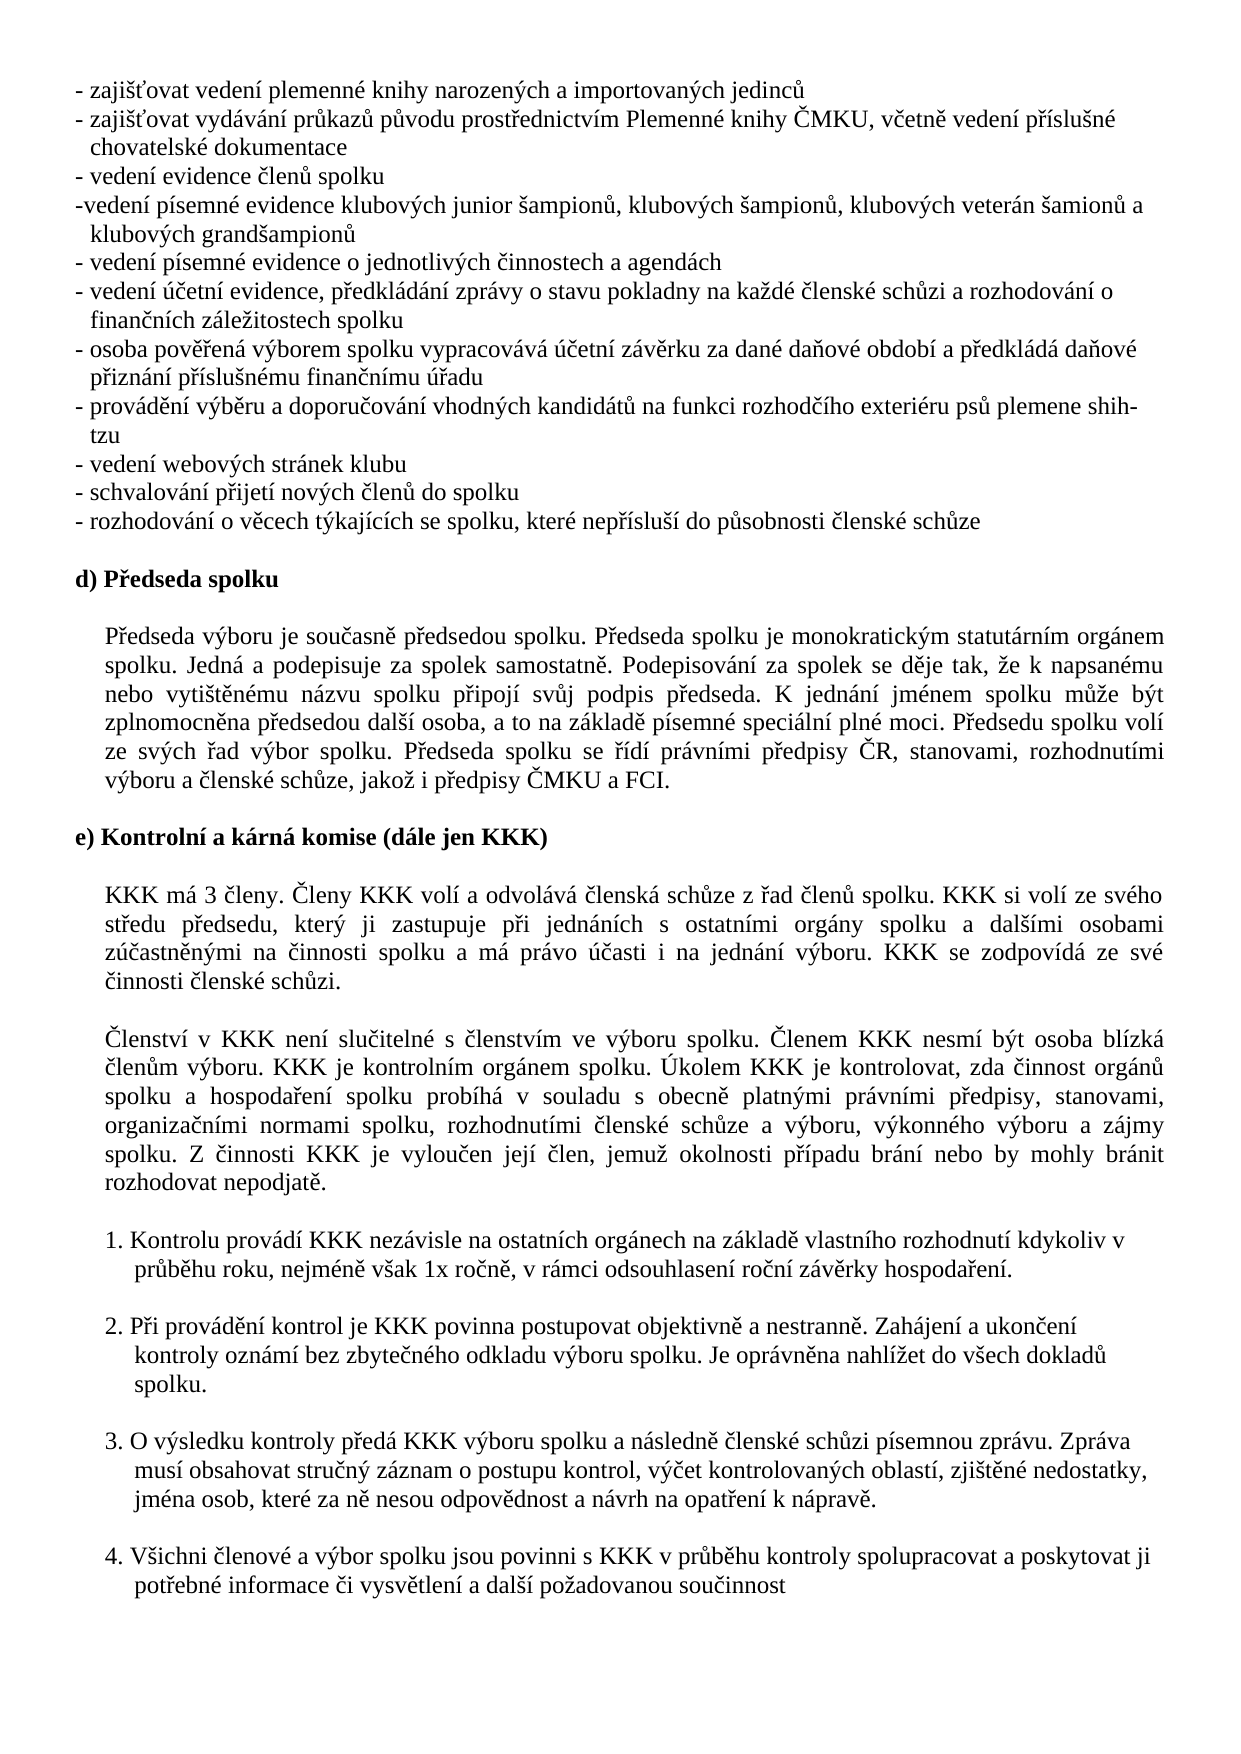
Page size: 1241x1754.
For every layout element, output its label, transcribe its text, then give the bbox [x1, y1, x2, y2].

text d) Předseda spolku [75, 564, 1165, 621]
text KKK má 3 členy. Členy KKK volí a odvolává členská schůze z řad členů spolku. KKK si volí ze svého středu předsedu, který ji zastupuje při jednáních s ostatními orgány spolku a dalšími osobami zúčastněnými na činnosti spolku a má právo účasti i na jednání výboru. KKK se zodpovídá ze své činnosti členské schůzi. [104, 880, 1165, 995]
text - zajišťovat vydávání průkazů původu prostřednictvím Plemenné knihy ČMKU, včetně vedení příslušné chovatelské dokumentace [75, 104, 1165, 161]
text 4. Všichni členové a výbor spolku jsou povinni s KKK v průběhu kontroly spolupracovat a poskytovat ji potřebné informace či vysvětlení a další požadovanou součinnost [104, 1541, 1165, 1599]
text e) Kontrolní a kárná komise (dále jen KKK) [75, 822, 1165, 880]
text -vedení písemné evidence klubových junior šampionů, klubových šampionů, klubových veterán šamionů a klubových grandšampionů [75, 190, 1165, 247]
text - vedení webových stránek klubu [75, 449, 1165, 477]
text 1. Kontrolu provádí KKK nezávisle na ostatních orgánech na základě vlastního rozhodnutí kdykoliv v průběhu roku, nejméně však 1x ročně, v rámci odsouhlasení roční závěrky hospodaření. [104, 1225, 1165, 1282]
text - vedení evidence členů spolku [75, 161, 1165, 190]
text Předseda výboru je současně předsedou spolku. Předseda spolku je monokratickým statutárním orgánem spolku. Jedná a podepisuje za spolek samostatně. Podepisování za spolek se děje tak, že k napsanému nebo vytištěnému názvu spolku připojí svůj podpis předseda. K jednání jménem spolku může být zplnomocněna předsedou další osoba, a to na základě písemné speciální plné moci. Předsedu spolku volí ze svých řad výbor spolku. Předseda spolku se řídí právními předpisy ČR, stanovami, rozhodnutími výboru a členské schůze, jakož i předpisy ČMKU a FCI. [104, 621, 1165, 794]
text - zajišťovat vedení plemenné knihy narozených a importovaných jedinců [75, 75, 1165, 104]
text - osoba pověřená výborem spolku vypracovává účetní závěrku za dané daňové období a předkládá daňové přiznání příslušnému finančnímu úřadu [75, 334, 1165, 391]
text - schvalování přijetí nových členů do spolku [75, 477, 1165, 506]
text - rozhodování o věcech týkajících se spolku, které nepřísluší do působnosti členské schůze [75, 506, 1165, 535]
text 3. O výsledku kontroly předá KKK výboru spolku a následně členské schůzi písemnou zprávu. Zpráva musí obsahovat stručný záznam o postupu kontrol, výčet kontrolovaných oblastí, zjištěné nedostatky, jména osob, které za ně nesou odpovědnost a návrh na opatření k nápravě. [104, 1426, 1165, 1541]
text - provádění výběru a doporučování vhodných kandidátů na funkci rozhodčího exteriéru psů plemene shih-tzu [75, 391, 1165, 449]
text - vedení účetní evidence, předkládání zprávy o stavu pokladny na každé členské schůzi a rozhodování o finančních záležitostech spolku [75, 276, 1165, 334]
text - vedení písemné evidence o jednotlivých činnostech a agendách [75, 247, 1165, 276]
text Členství v KKK není slučitelné s členstvím ve výboru spolku. Členem KKK nesmí být osoba blízká členům výboru. KKK je kontrolním orgánem spolku. Úkolem KKK je kontrolovat, zda činnost orgánů spolku a hospodaření spolku probíhá v souladu s obecně platnými právními předpisy, stanovami, organizačními normami spolku, rozhodnutími členské schůze a výboru, výkonného výboru a zájmy spolku. Z činnosti KKK je vyloučen její člen, jemuž okolnosti případu brání nebo by mohly bránit rozhodovat nepodjatě. [104, 1024, 1165, 1196]
text 2. Při provádění kontrol je KKK povinna postupovat objektivně a nestranně. Zahájení a ukončení kontroly oznámí bez zbytečného odkladu výboru spolku. Je oprávněna nahlížet do všech dokladů spolku. [104, 1311, 1165, 1426]
